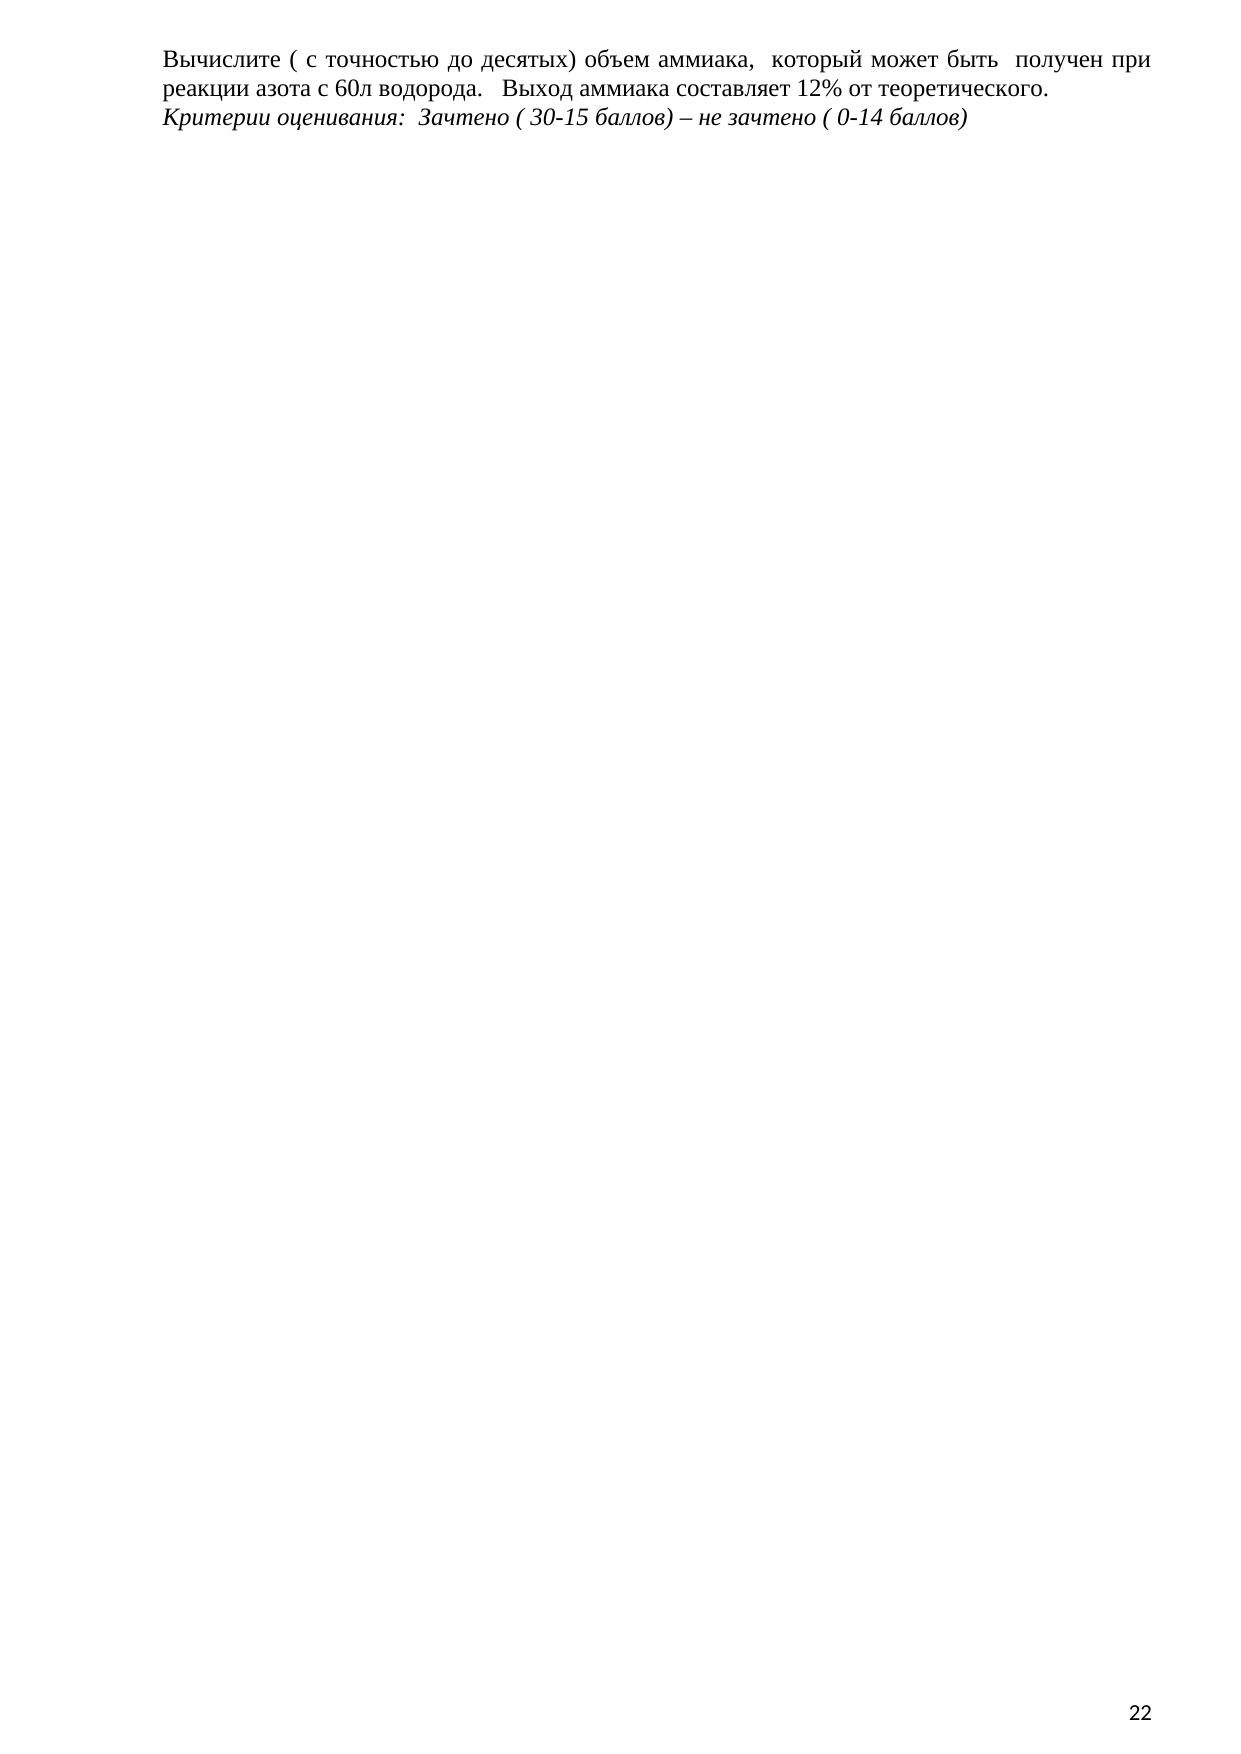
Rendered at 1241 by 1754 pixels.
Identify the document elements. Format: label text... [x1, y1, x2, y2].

text Вычислите ( с точностью до десятых) объем аммиака, который может быть получен при реакции азота с 60л водорода. Выход аммиака составляет 12% от теоретического. [162, 44, 1152, 102]
text Критерии оценивания: Зачтено ( 30-15 баллов) – не зачтено ( 0-14 баллов) [162, 102, 1152, 131]
